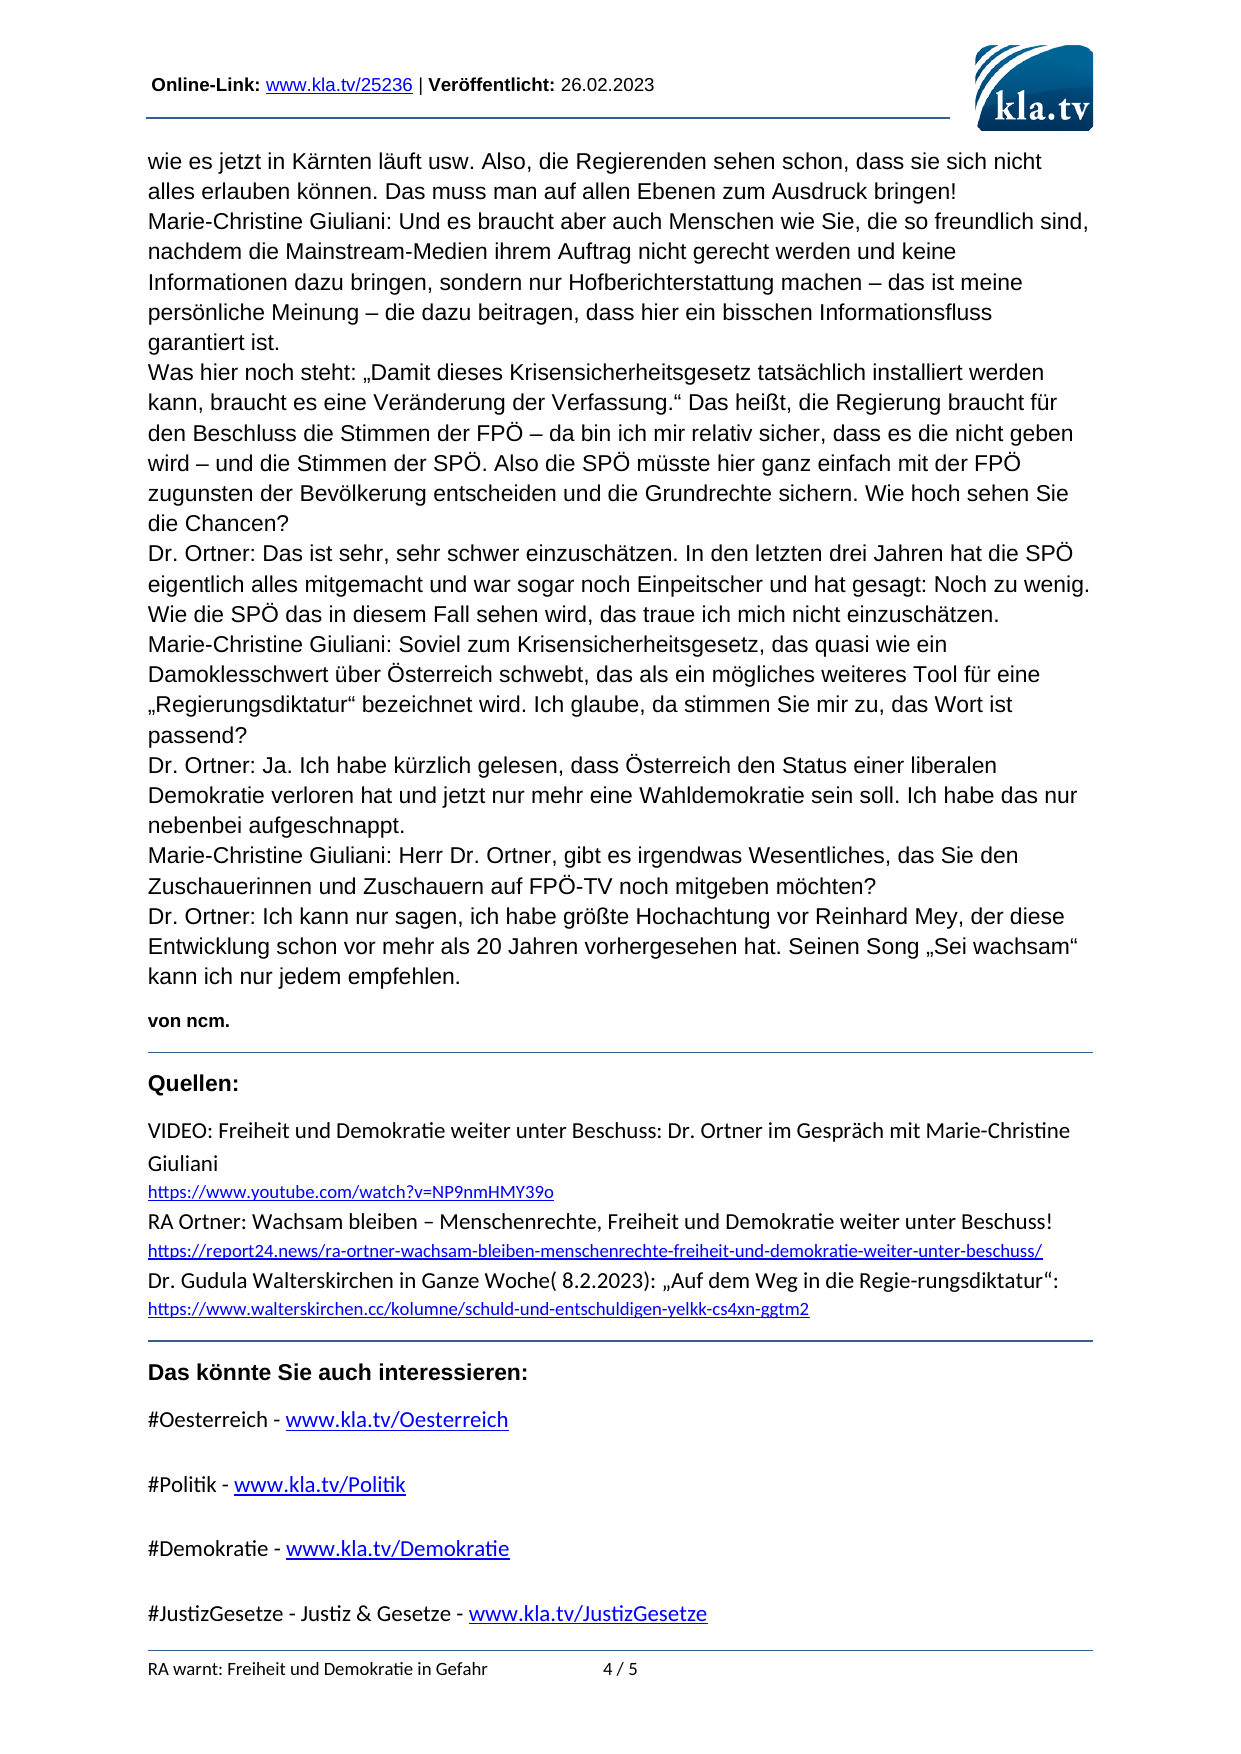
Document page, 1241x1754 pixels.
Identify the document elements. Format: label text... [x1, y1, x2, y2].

text #Oesterreich - www.kla.tv/Oesterreich #Politik - www.kla.tv/Politik #Demokratie - www.kla.tv/Demokratie #JustizGesetze - Justiz & Gesetze - www.kla.tv/JustizGesetze [148, 1406, 1093, 1627]
text Das könnte Sie auch interessieren: [148, 1342, 1093, 1385]
text Quellen: [148, 1053, 1093, 1096]
text VIDEO: Freiheit und Demokratie weiter unter Beschuss: Dr. Ortner im Gespräch mit Marie-Christine Giuliani https://www.youtube.com/watch?v=NP9nmHMY39o RA Ortner: Wachsam bleiben – Menschenrechte, Freiheit und Demokratie weiter unter Beschuss! https://report24.news/ra-ortner-wachsam-bleiben-menschenrechte-freiheit-und-demokratie-weiter-unter-beschuss/ Dr. Gudula Walterskirchen in Ganze Woche( 8.2.2023): „Auf dem Weg in die Regie-rungsdiktatur“: https://www.walterskirchen.cc/kolumne/schuld-und-entschuldigen-yelkk-cs4xn-ggtm2 [148, 1117, 1093, 1320]
text von ncm. [148, 1010, 1093, 1032]
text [148, 148, 1093, 989]
